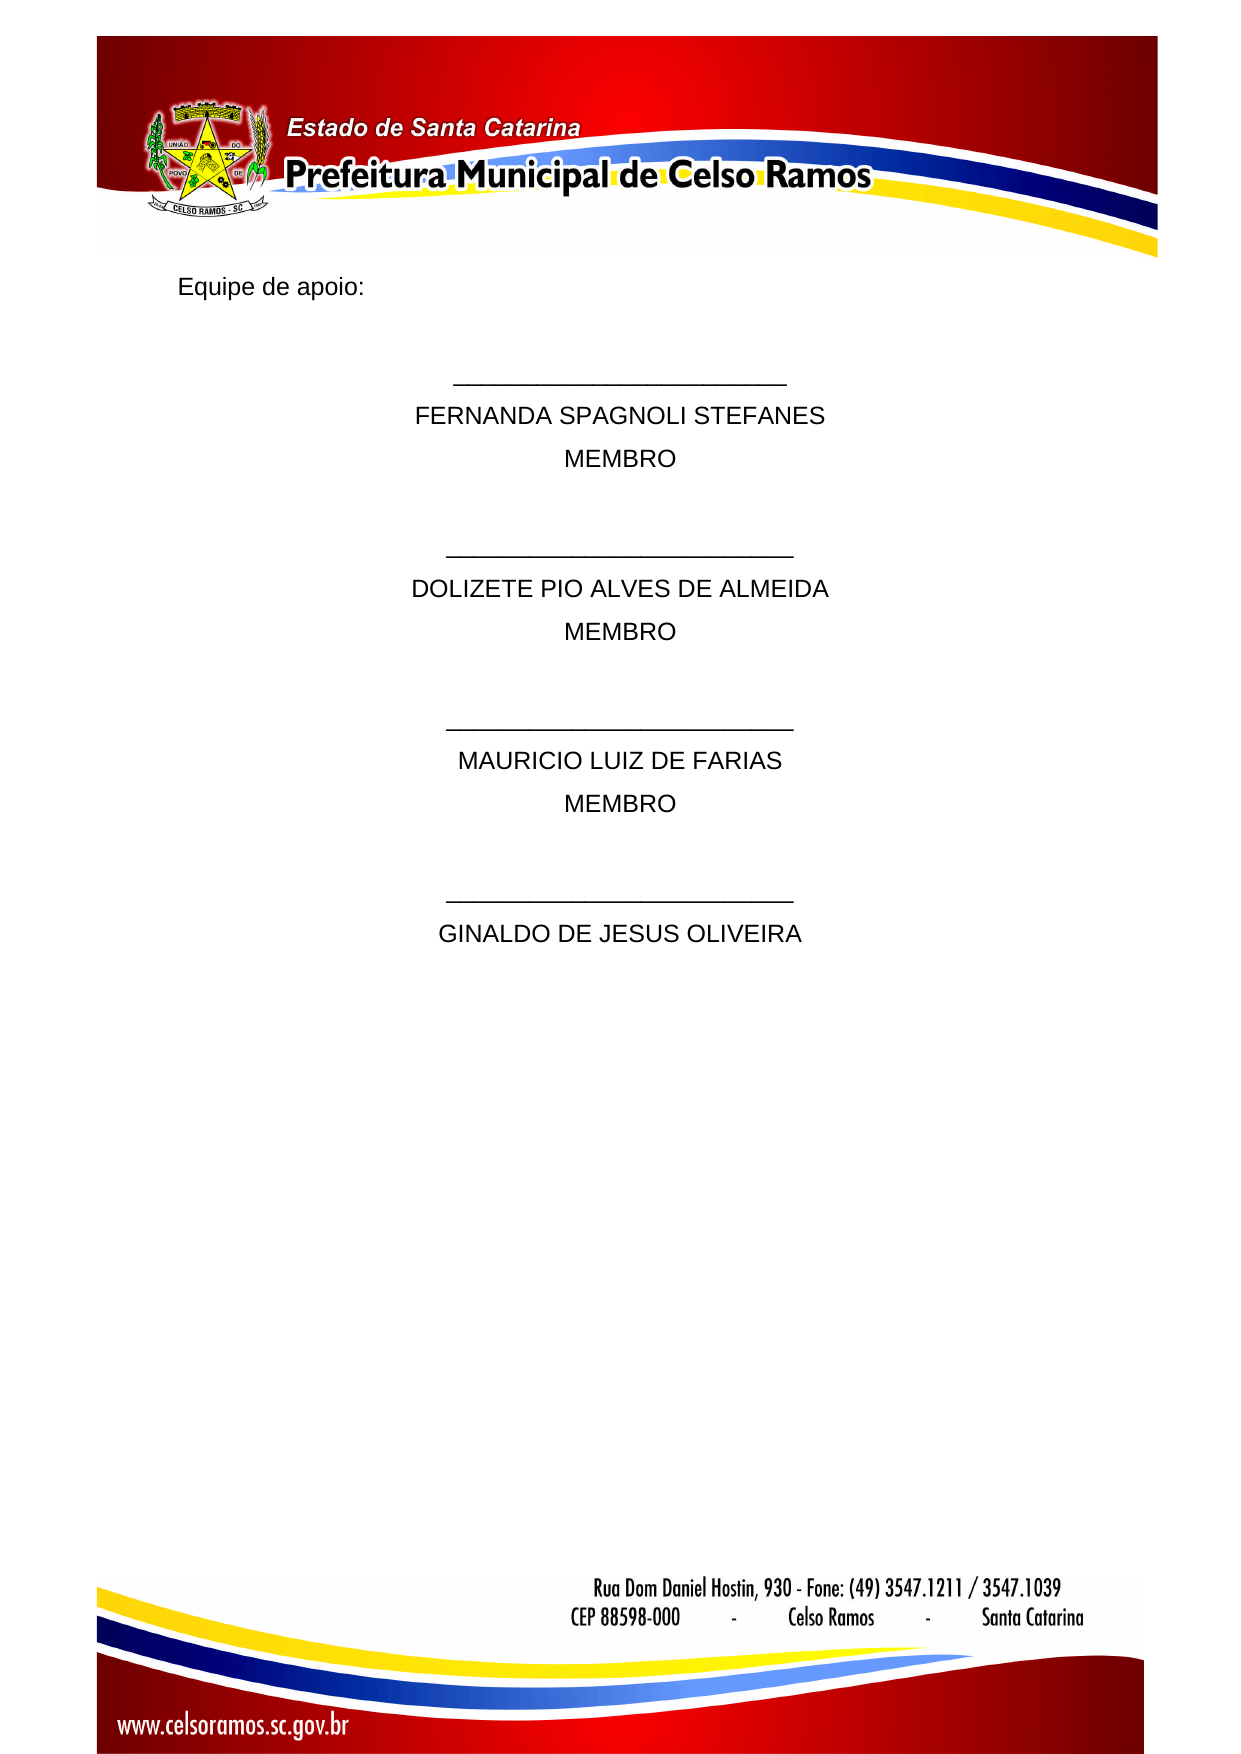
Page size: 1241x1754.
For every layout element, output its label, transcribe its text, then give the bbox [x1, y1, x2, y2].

text _________________________ [177, 875, 1063, 904]
text FERNANDA SPAGNOLI STEFANES [177, 401, 1063, 430]
text MEMBRO [177, 444, 1063, 473]
text ________________________ [177, 358, 1063, 387]
picture [96, 1576, 1144, 1754]
text MEMBRO [177, 617, 1063, 645]
picture [96, 36, 1158, 258]
text Equipe de apoio: [177, 148, 1063, 300]
text _________________________ [177, 530, 1063, 559]
text DOLIZETE PIO ALVES DE ALMEIDA [177, 573, 1063, 602]
text GINALDO DE JESUS OLIVEIRA [177, 918, 1063, 947]
text MEMBRO [177, 789, 1063, 818]
text _________________________ [177, 703, 1063, 732]
text MAURICIO LUIZ DE FARIAS [177, 746, 1063, 775]
